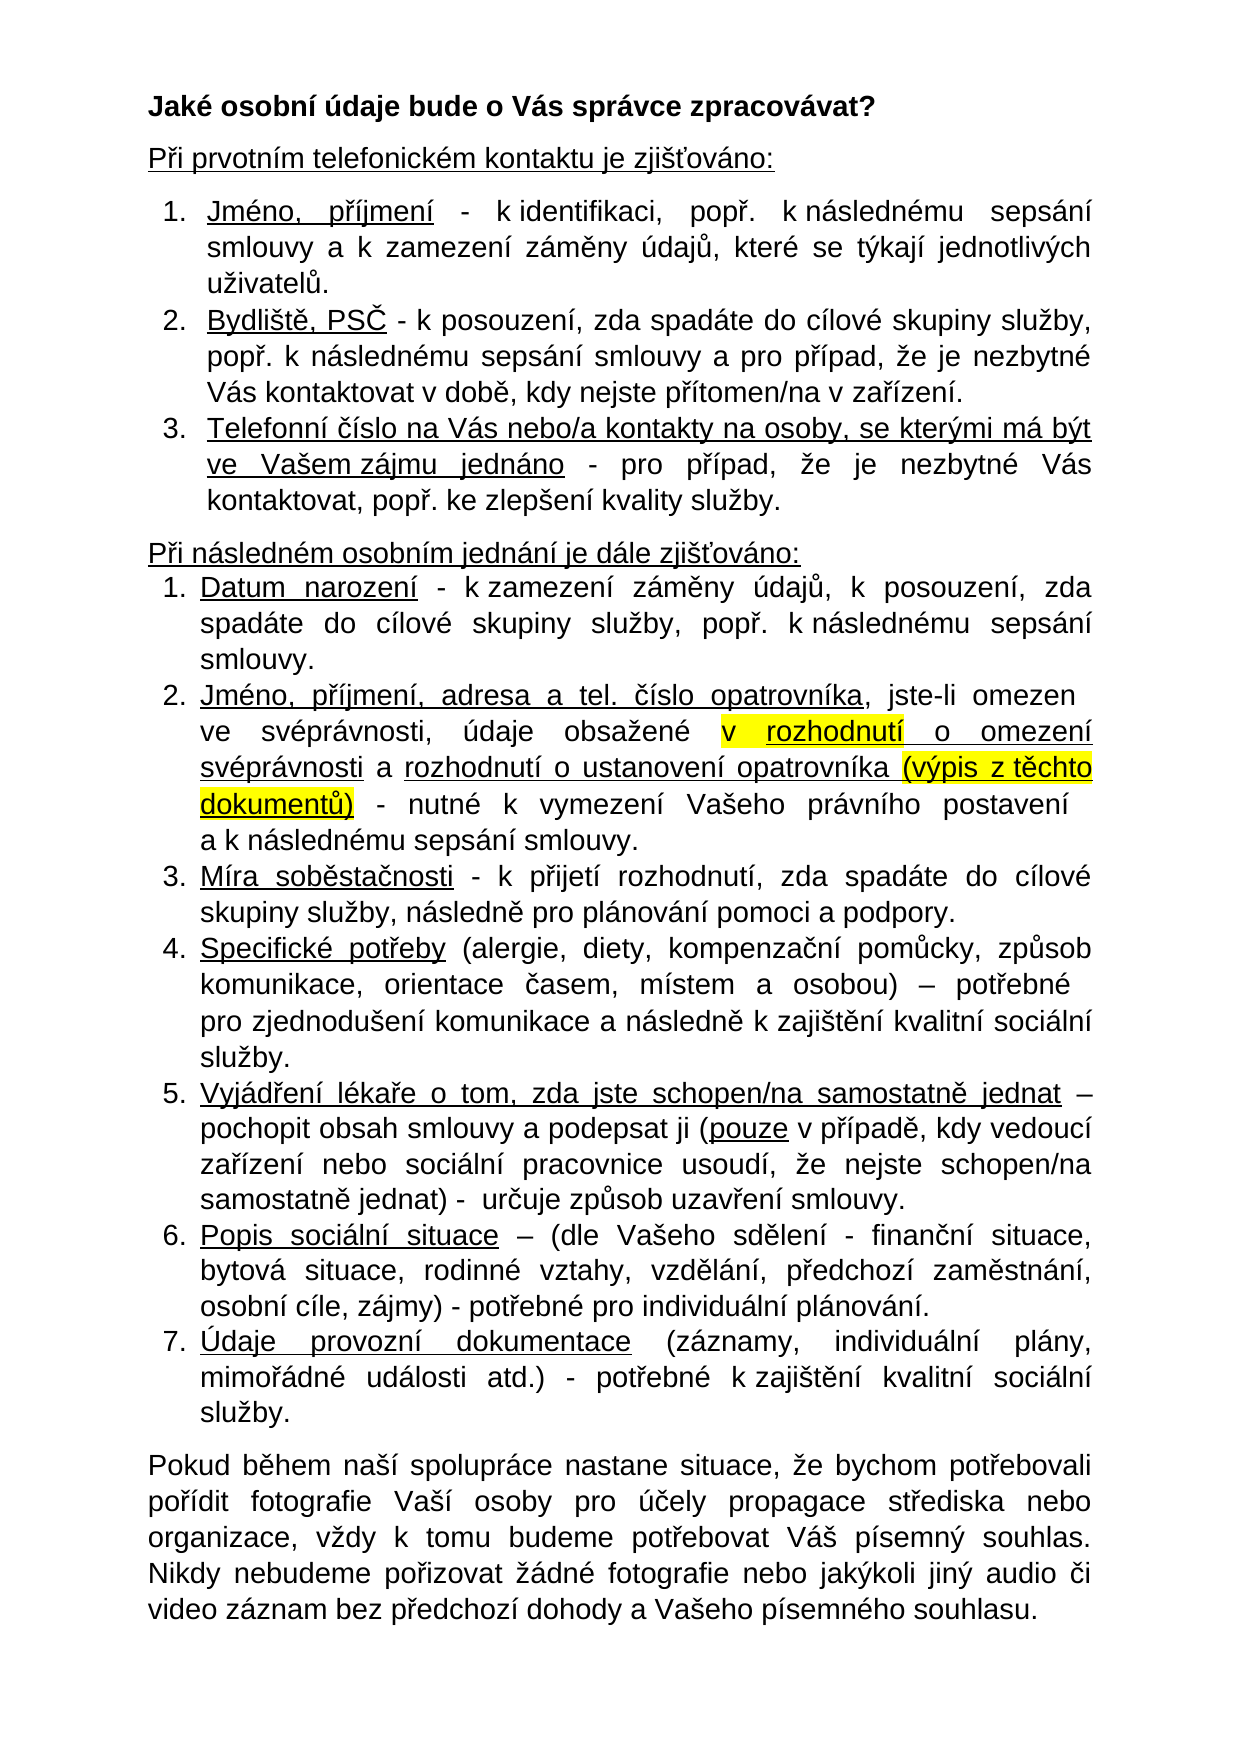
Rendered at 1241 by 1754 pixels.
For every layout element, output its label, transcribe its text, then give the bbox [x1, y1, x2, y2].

text Při prvotním telefonickém kontaktu je zjišťováno: [148, 141, 1093, 175]
list Jméno, příjmení - k identifikaci, popř. k následnému sepsání smlouvy a k zamezení záměny údajů, které se týkají jednotlivých uživatelů. [162, 194, 1093, 300]
text Pokud během naší spolupráce nastane situace, že bychom potřebovali pořídit fotografie Vaší osoby pro účely propagace střediska nebo organizace, vždy k tomu budeme potřebovat Váš písemný souhlas. Nikdy nebudeme pořizovat žádné fotografie nebo jakýkoli jiný audio či video záznam bez předchozí dohody a Vašeho písemného souhlasu. [148, 1448, 1093, 1626]
list Míra soběstačnosti - k přijetí rozhodnutí, zda spadáte do cílové skupiny služby, následně pro plánování pomoci a podpory. [162, 859, 1093, 929]
list Bydliště, PSČ - k posouzení, zda spadáte do cílové skupiny služby, popř. k následnému sepsání smlouvy a pro případ, že je nezbytné Vás kontaktovat v době, kdy nejste přítomen/na v zařízení. [162, 303, 1093, 408]
list Telefonní číslo na Vás nebo/a kontakty na osoby, se kterými má být ve Vašem zájmu jednáno - pro případ, že je nezbytné Vás kontaktovat, popř. ke zlepšení kvality služby. [162, 411, 1093, 517]
list Jméno, příjmení, adresa a tel. číslo opatrovníka, jste-li omezen ve svéprávnosti, údaje obsažené v rozhodnutí o omezení svéprávnosti a rozhodnutí o ustanovení opatrovníka (výpis z těchto dokumentů) - nutné k vymezení Vašeho právního postavení a k následnému sepsání smlouvy. [162, 678, 1093, 856]
list Vyjádření lékaře o tom, zda jste schopen/na samostatně jednat – pochopit obsah smlouvy a podepsat ji (pouze v případě, kdy vedoucí zařízení nebo sociální pracovnice usoudí, že nejste schopen/na samostatně jednat) - určuje způsob uzavření smlouvy. [162, 1076, 1093, 1216]
list Datum narození - k zamezení záměny údajů, k posouzení, zda spadáte do cílové skupiny služby, popř. k následnému sepsání smlouvy. [162, 570, 1093, 676]
list Specifické potřeby (alergie, diety, kompenzační pomůcky, způsob komunikace, orientace časem, místem a osobou) – potřebné pro zjednodušení komunikace a následně k zajištění kvalitní sociální služby. [162, 931, 1093, 1073]
list Údaje provozní dokumentace (záznamy, individuální plány, mimořádné události atd.) - potřebné k zajištění kvalitní sociální služby. [162, 1324, 1093, 1429]
text Při následném osobním jednání je dále zjišťováno: [148, 536, 1093, 570]
text Jaké osobní údaje bude o Vás správce zpracovávat? [148, 89, 1093, 122]
list Popis sociální situace – (dle Vašeho sdělení - finanční situace, bytová situace, rodinné vztahy, vzdělání, předchozí zaměstnání, osobní cíle, zájmy) - potřebné pro individuální plánování. [162, 1218, 1093, 1322]
